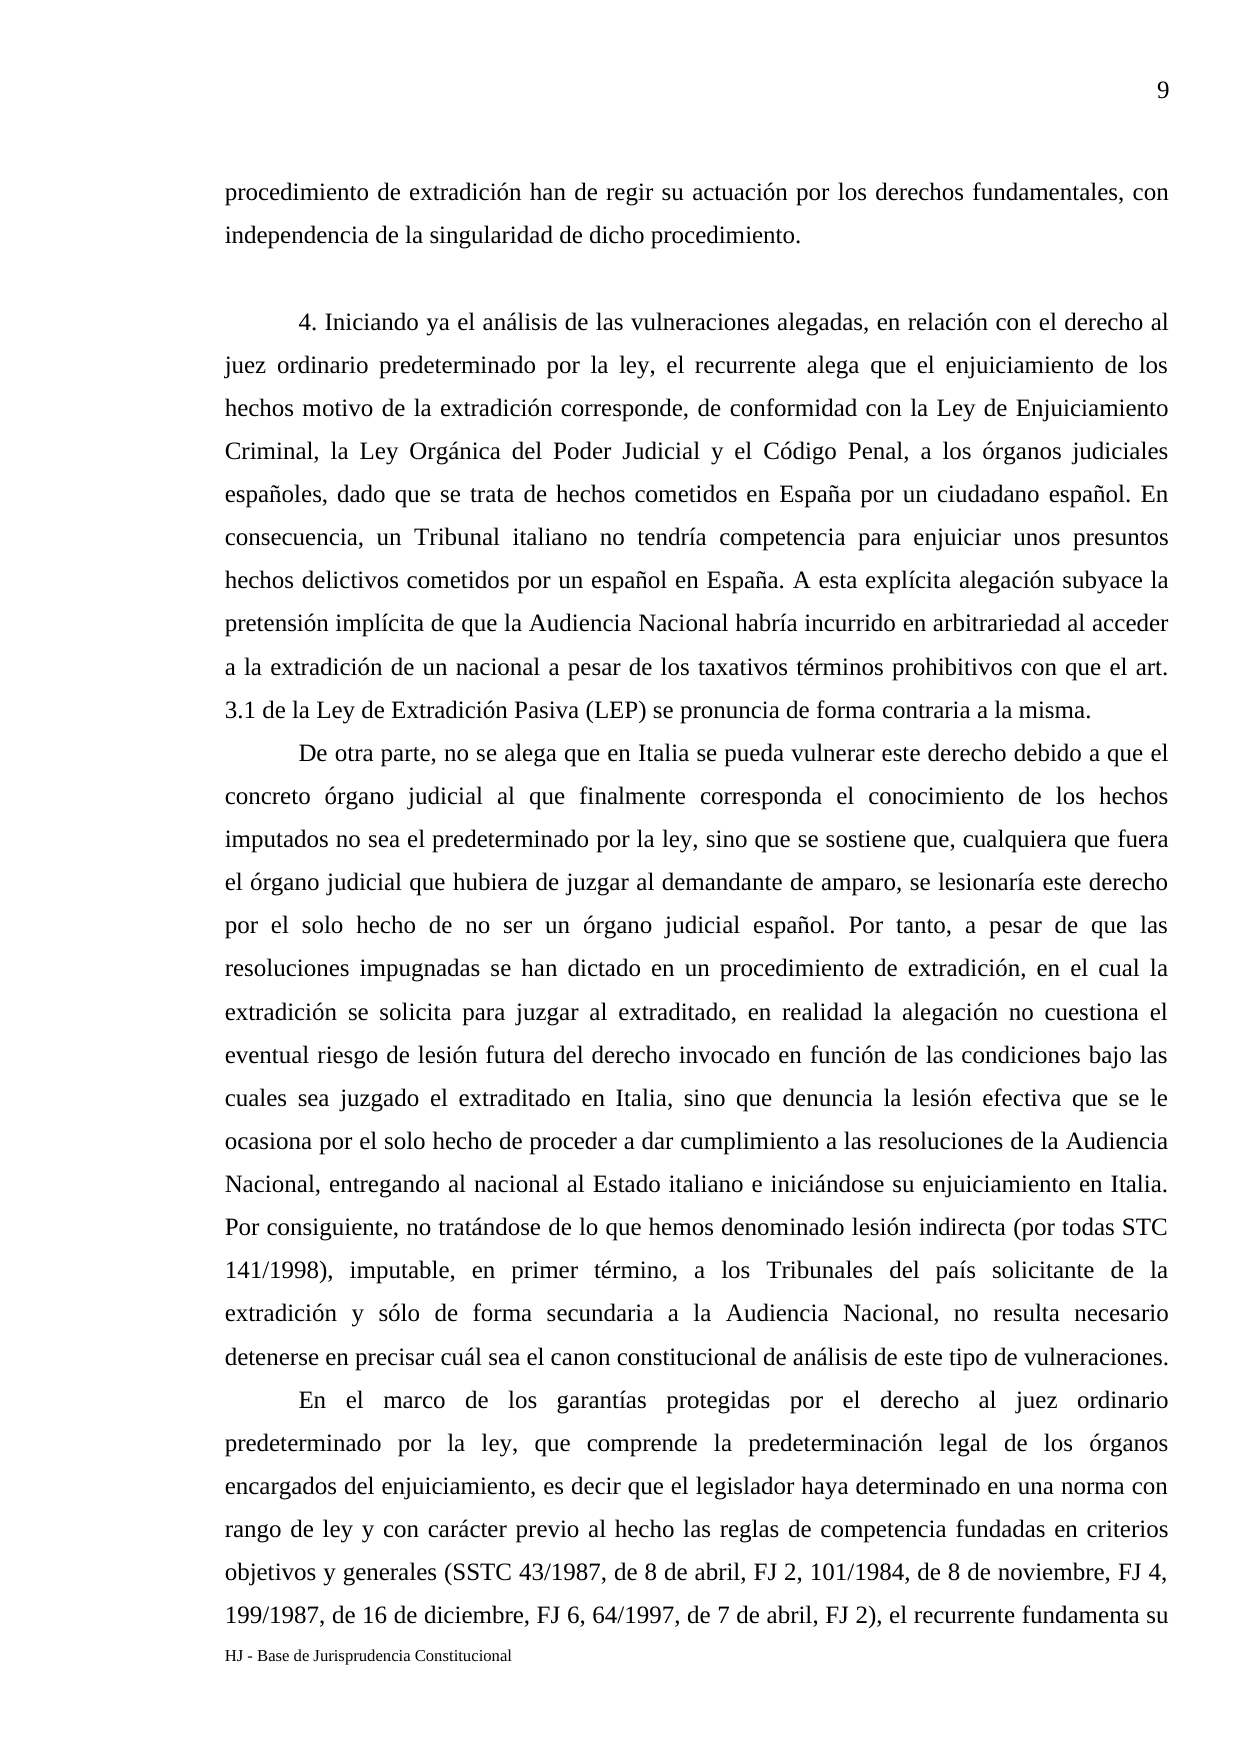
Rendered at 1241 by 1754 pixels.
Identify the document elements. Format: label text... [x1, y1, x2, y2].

text De otra parte, no se alega que en Italia se pueda vulnerar este derecho debido a que el concreto órgano judicial al que finalmente corresponda el conocimiento de los hechos imputados no sea el predeterminado por la ley, sino que se sostiene que, cualquiera que fuera el órgano judicial que hubiera de juzgar al demandante de amparo, se lesionaría este derecho por el solo hecho de no ser un órgano judicial español. Por tanto, a pesar de que las resoluciones impugnadas se han dictado en un procedimiento de extradición, en el cual la extradición se solicita para juzgar al extraditado, en realidad la alegación no cuestiona el eventual riesgo de lesión futura del derecho invocado en función de las condiciones bajo las cuales sea juzgado el extraditado en Italia, sino que denuncia la lesión efectiva que se le ocasiona por el solo hecho de proceder a dar cumplimiento a las resoluciones de la Audiencia Nacional, entregando al nacional al Estado italiano e iniciándose su enjuiciamiento en Italia. Por consiguiente, no tratándose de lo que hemos denominado lesión indirecta (por todas STC 141/1998), imputable, en primer término, a los Tribunales del país solicitante de la extradición y sólo de forma secundaria a la Audiencia Nacional, no resulta necesario detenerse en precisar cuál sea el canon constitucional de análisis de este tipo de vulneraciones. [224, 738, 1169, 1370]
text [224, 1385, 1169, 1629]
text 4. Iniciando ya el análisis de las vulneraciones alegadas, en relación con el derecho al juez ordinario predeterminado por la ley, el recurrente alega que el enjuiciamiento de los hechos motivo de la extradición corresponde, de conformidad con la Ley de Enjuiciamiento Criminal, la Ley Orgánica del Poder Judicial y el Código Penal, a los órganos judiciales españoles, dado que se trata de hechos cometidos en España por un ciudadano español. En consecuencia, un Tribunal italiano no tendría competencia para enjuiciar unos presuntos hechos delictivos cometidos por un español en España. A esta explícita alegación subyace la pretensión implícita de que la Audiencia Nacional habría incurrido en arbitrariedad al acceder a la extradición de un nacional a pesar de los taxativos términos prohibitivos con que el art. 3.1 de la Ley de Extradición Pasiva (LEP) se pronuncia de forma contraria a la misma. [224, 307, 1169, 723]
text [224, 177, 1169, 249]
